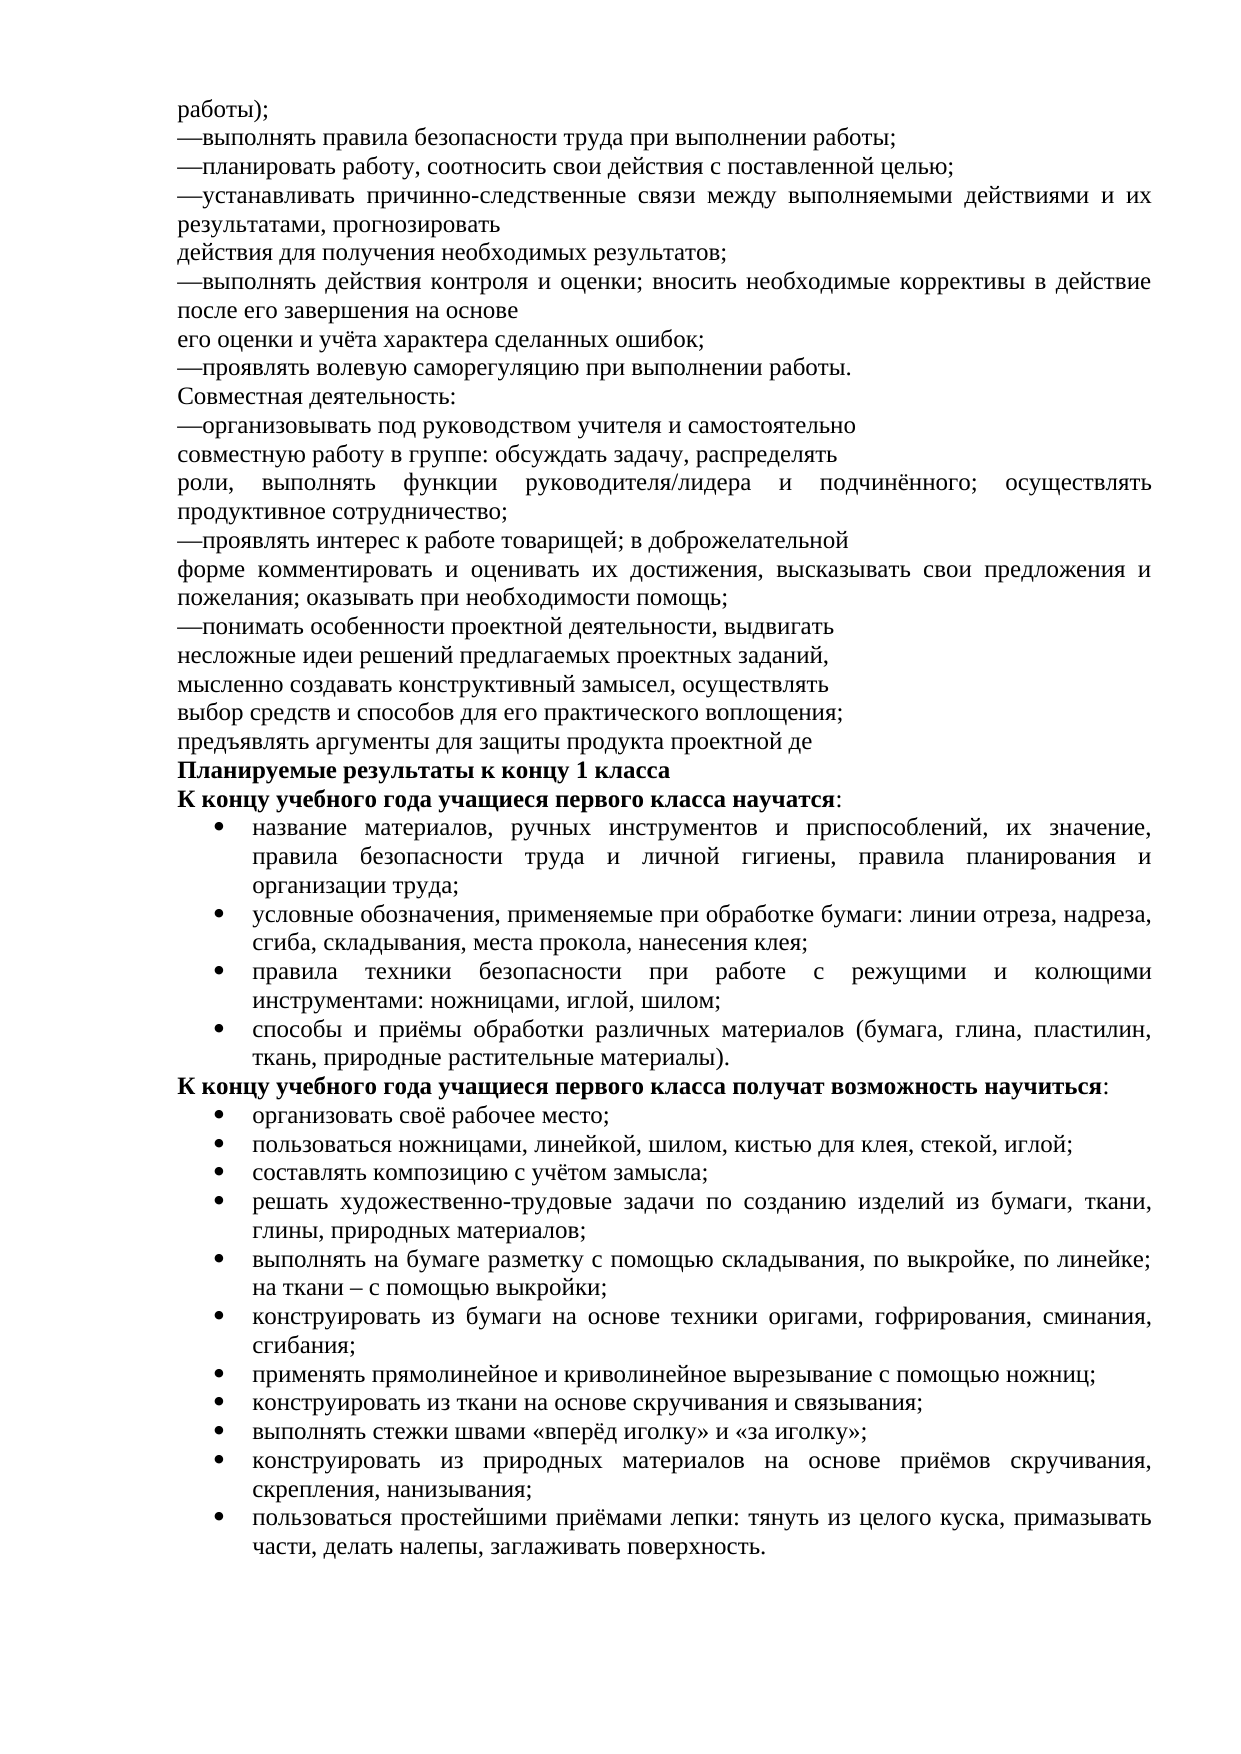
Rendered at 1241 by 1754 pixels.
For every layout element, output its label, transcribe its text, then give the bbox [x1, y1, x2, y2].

text —понимать особенности проектной деятельности, выдвигать [177, 611, 1153, 640]
text его оценки и учёта характера сделанных ошибок; [177, 324, 1153, 352]
list правила техники безопасности при работе с режущими и колющими инструментами: ножницами, иглой, шилом; [214, 956, 1153, 1014]
text Планируемые результаты к концу 1 класса [177, 755, 1153, 784]
text К концу учебного года учащиеся первого класса научатся: [177, 784, 1153, 812]
text выбор средств и способов для его практического воплощения; [177, 697, 1153, 726]
list способы и приёмы обработки различных материалов (бумага, глина, пластилин, ткань, природные растительные материалы). [214, 1014, 1153, 1071]
text несложные идеи решений предлагаемых проектных заданий, [177, 640, 1153, 669]
text мысленно создавать конструктивный замысел, осуществлять [177, 669, 1153, 697]
list составлять композицию с учётом замысла; [214, 1157, 1153, 1186]
list решать художественно-трудовые задачи по созданию изделий из бумаги, ткани, глины, природных материалов; [214, 1186, 1153, 1244]
list название материалов, ручных инструментов и приспособлений, их значение, правила безопасности труда и личной гигиены, правила планирования и организации труда; [214, 812, 1153, 899]
text совместную работу в группе: обсуждать задачу, распределять [177, 439, 1153, 467]
text действия для получения необходимых результатов; [177, 237, 1153, 266]
text работы); [177, 94, 1153, 122]
list применять прямолинейное и криволинейное вырезывание с помощью ножниц; [214, 1359, 1153, 1387]
text К концу учебного года учащиеся первого класса получат возможность научиться: [177, 1071, 1153, 1100]
text —выполнять действия контроля и оценки; вносить необходимые коррективы в действие после его завершения на основе [177, 266, 1153, 324]
list выполнять на бумаге разметку с помощью складывания, по выкройке, по линейке; на ткани – с помощью выкройки; [214, 1244, 1153, 1301]
list пользоваться простейшими приёмами лепки: тянуть из целого куска, примазывать части, делать налепы, заглаживать поверхность. [214, 1502, 1153, 1560]
text —организовывать под руководством учителя и самостоятельно [177, 410, 1153, 439]
text —проявлять волевую саморегуляцию при выполнении работы. [177, 352, 1153, 381]
text предъявлять аргументы для защиты продукта проектной де [177, 726, 1153, 755]
text роли, выполнять функции руководителя/лидера и подчинённого; осуществлять продуктивное сотрудничество; [177, 467, 1153, 525]
list конструировать из бумаги на основе техники оригами, гофрирования, сминания, сгибания; [214, 1301, 1153, 1359]
text форме комментировать и оценивать их достижения, высказывать свои предложения и пожелания; оказывать при необходимости помощь; [177, 554, 1153, 611]
list выполнять стежки швами «вперёд иголку» и «за иголку»; [214, 1416, 1153, 1445]
text —выполнять правила безопасности труда при выполнении работы; [177, 122, 1153, 151]
text —устанавливать причинно-следственные связи между выполняемыми действиями и их результатами, прогнозировать [177, 180, 1153, 237]
list организовать своё рабочее место; [214, 1100, 1153, 1129]
list конструировать из ткани на основе скручивания и связывания; [214, 1387, 1153, 1416]
text Совместная деятельность: [177, 381, 1153, 410]
list пользоваться ножницами, линейкой, шилом, кистью для клея, стекой, иглой; [214, 1129, 1153, 1157]
list условные обозначения, применяемые при обработке бумаги: линии отреза, надреза, сгиба, складывания, места прокола, нанесения клея; [214, 899, 1153, 956]
text —планировать работу, соотносить свои действия с поставленной целью; [177, 151, 1153, 180]
list конструировать из природных материалов на основе приёмов скручивания, скрепления, нанизывания; [214, 1445, 1153, 1502]
text —проявлять интерес к работе товарищей; в доброжелательной [177, 525, 1153, 554]
